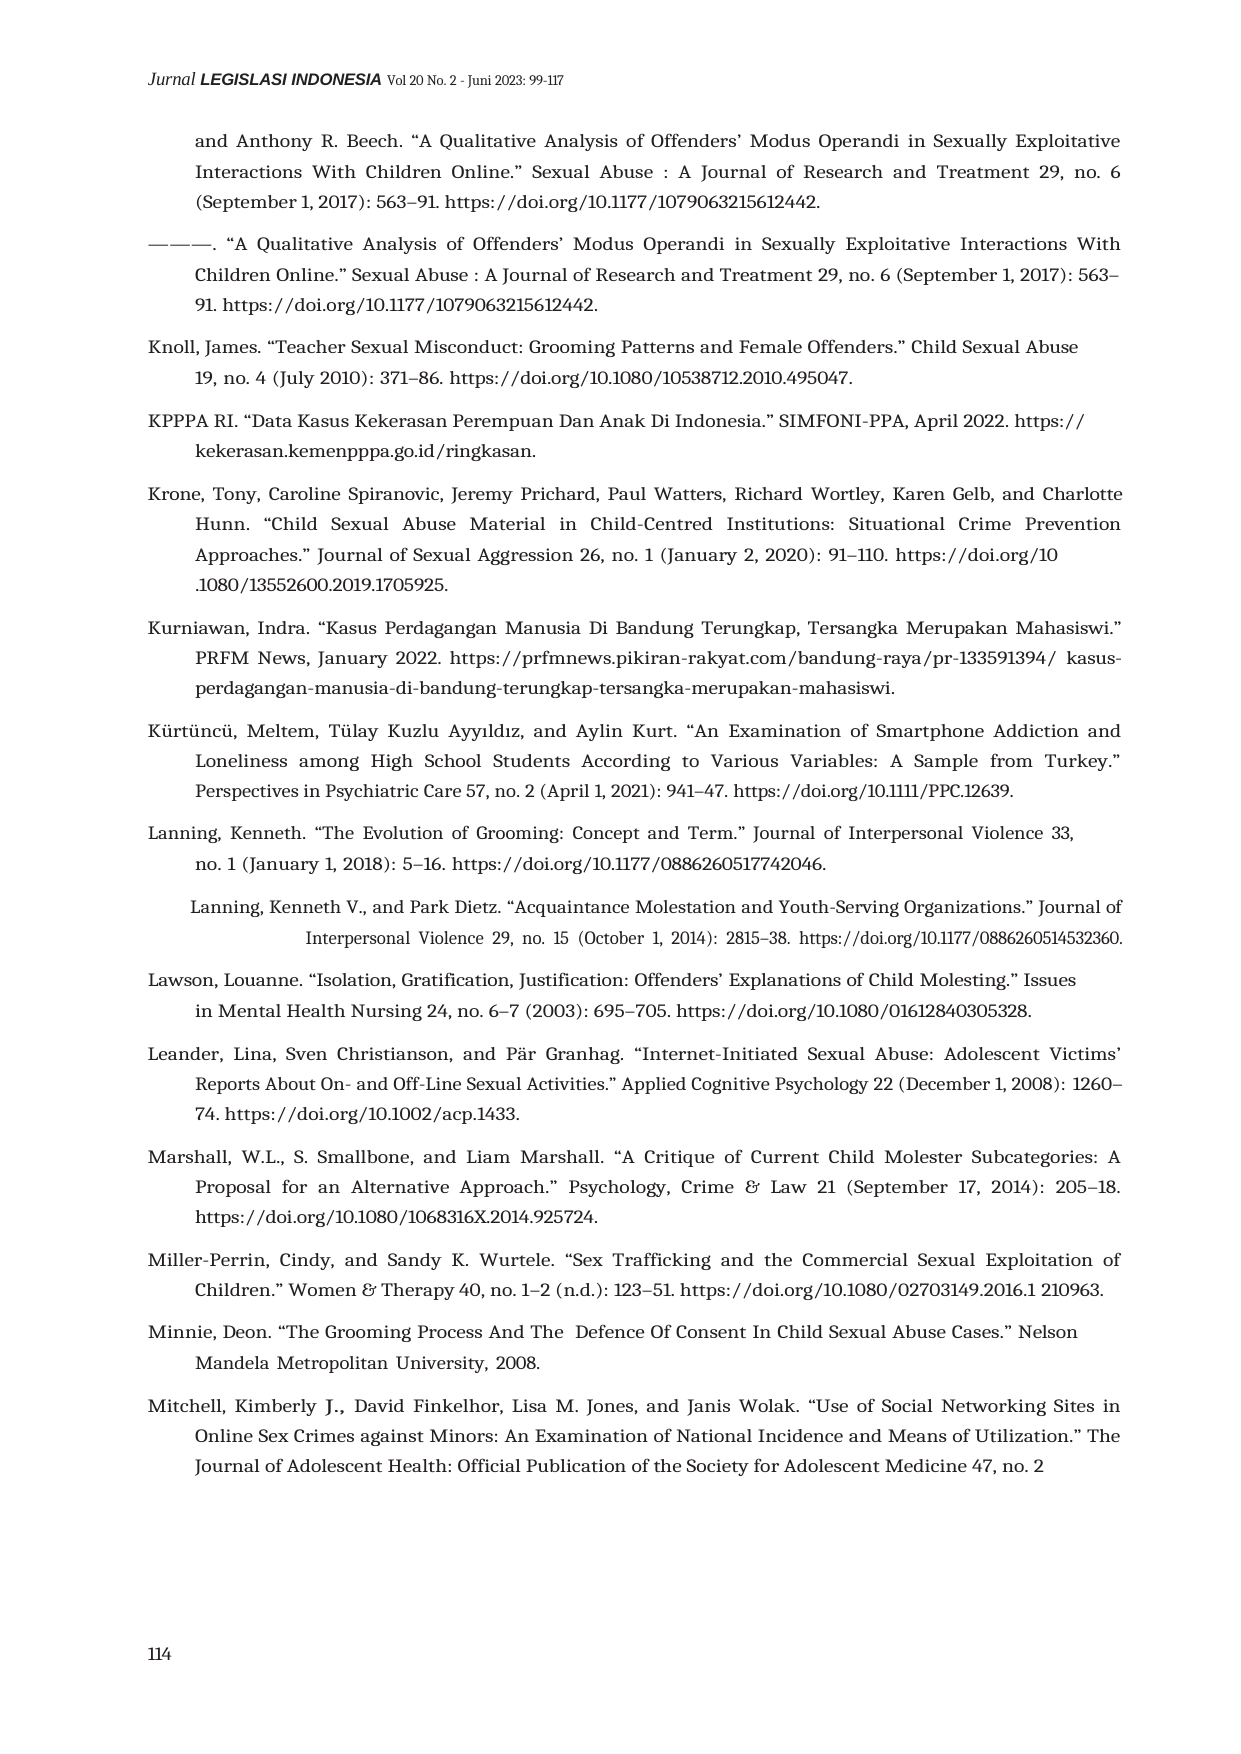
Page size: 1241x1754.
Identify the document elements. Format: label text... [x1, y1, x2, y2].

text Marshall, W.L., S. Smallbone, and Liam Marshall. “A Critique of Current Child Molester Subcategories: A Proposal for an Alternative Approach.” Psychology, Crime & Law 21 (September 17, 2014): 205–18. https://doi.org/10.1080/1068316X.2014.925724. [147, 1146, 1122, 1228]
text .1080/13552600.2019.1705925. [195, 574, 1148, 596]
text Miller-Perrin, Cindy, and Sandy K. Wurtele. “Sex Trafficking and the Commercial Sexual Exploitation of Children.” Women & Therapy 40, no. 1–2 (n.d.): 123–51. https://doi.org/10.1080/02703149.2016.1 210963. [147, 1249, 1122, 1301]
text ———. “A Qualitative Analysis of Offenders’ Modus Operandi in Sexually Exploitative Interactions With Children Online.” Sexual Abuse : A Journal of Research and Treatment 29, no. 6 (September 1, 2017): 563–91. https://doi.org/10.1177/1079063215612442. [147, 234, 1123, 316]
text kekerasan.kemenpppa.go.id/ringkasan. [195, 441, 1148, 462]
text Mitchell, Kimberly J., David Finkelhor, Lisa M. Jones, and Janis Wolak. “Use of Social Networking Sites in Online Sex Crimes against Minors: An Examination of National Incidence and Means of Utilization.” The Journal of Adolescent Health: Official Publication of the Society for Adolescent Medicine 47, no. 2 [147, 1395, 1122, 1477]
text Lanning, Kenneth V., and Park Dietz. “Acquaintance Molestation and Youth-Serving Organizations.” Journal of [135, 896, 1122, 918]
text Lanning, Kenneth. “The Evolution of Grooming: Concept and Term.” Journal of Interpersonal Violence 33, [148, 823, 1148, 844]
text 19, no. 4 (July 2010): 371–86. https://doi.org/10.1080/10538712.2010.495047. [195, 367, 1148, 389]
text Kurniawan, Indra. “Kasus Perdagangan Manusia Di Bandung Terungkap, Tersangka Merupakan Mahasiswi.” PRFM News, January 2022. https://prfmnews.pikiran-rakyat.com/bandung-raya/pr-133591394/ kasus-perdagangan-manusia-di-bandung-terungkap-tersangka-merupakan-mahasiswi. [147, 617, 1122, 699]
text Minnie, Deon. “The Grooming Process And The Defence Of Consent In Child Sexual Abuse Cases.” Nelson [148, 1322, 1148, 1343]
text Interpersonal Violence 29, no. 15 (October 1, 2014): 2815–38. https://doi.org/10.1177/0886260514532360. [135, 927, 1123, 949]
text Knoll, James. “Teacher Sexual Misconduct: Grooming Patterns and Female Offenders.” Child Sexual Abuse [148, 337, 1148, 358]
text no. 1 (January 1, 2018): 5–16. https://doi.org/10.1177/0886260517742046. [195, 854, 1148, 875]
text in Mental Health Nursing 24, no. 6–7 (2003): 695–705. https://doi.org/10.1080/01612840305328. [195, 1001, 1148, 1022]
text and Anthony R. Beech. “A Qualitative Analysis of Offenders’ Modus Operandi in Sexually Exploitative Interactions With Children Online.” Sexual Abuse : A Journal of Research and Treatment 29, no. 6 (September 1, 2017): 563–91. https://doi.org/10.1177/1079063215612442. [195, 131, 1122, 213]
text Mandela Metropolitan University, 2008. [195, 1352, 1148, 1374]
text Krone, Tony, Caroline Spiranovic, Jeremy Prichard, Paul Watters, Richard Wortley, Karen Gelb, and Charlotte Hunn. “Child Sexual Abuse Material in Child-Centred Institutions: Situational Crime Prevention Approaches.” Journal of Sexual Aggression 26, no. 1 (January 2, 2020): 91–110. https://doi.org/10 [147, 483, 1123, 566]
text Lawson, Louanne. “Isolation, Gratification, Justification: Offenders’ Explanations of Child Molesting.” Issues [148, 970, 1148, 991]
text KPPPA RI. “Data Kasus Kekerasan Perempuan Dan Anak Di Indonesia.” SIMFONI-PPA, April 2022. https:// [148, 410, 1148, 432]
text Kürtüncü, Meltem, Tülay Kuzlu Ayyıldız, and Aylin Kurt. “An Examination of Smartphone Addiction and Loneliness among High School Students According to Various Variables: A Sample from Turkey.” Perspectives in Psychiatric Care 57, no. 2 (April 1, 2021): 941–47. https://doi.org/10.1111/PPC.12639. [147, 720, 1123, 802]
text Leander, Lina, Sven Christianson, and Pär Granhag. “Internet-Initiated Sexual Abuse: Adolescent Victims’ Reports About On- and Off-Line Sexual Activities.” Applied Cognitive Psychology 22 (December 1, 2008): 1260–74. https://doi.org/10.1002/acp.1433. [147, 1043, 1123, 1126]
